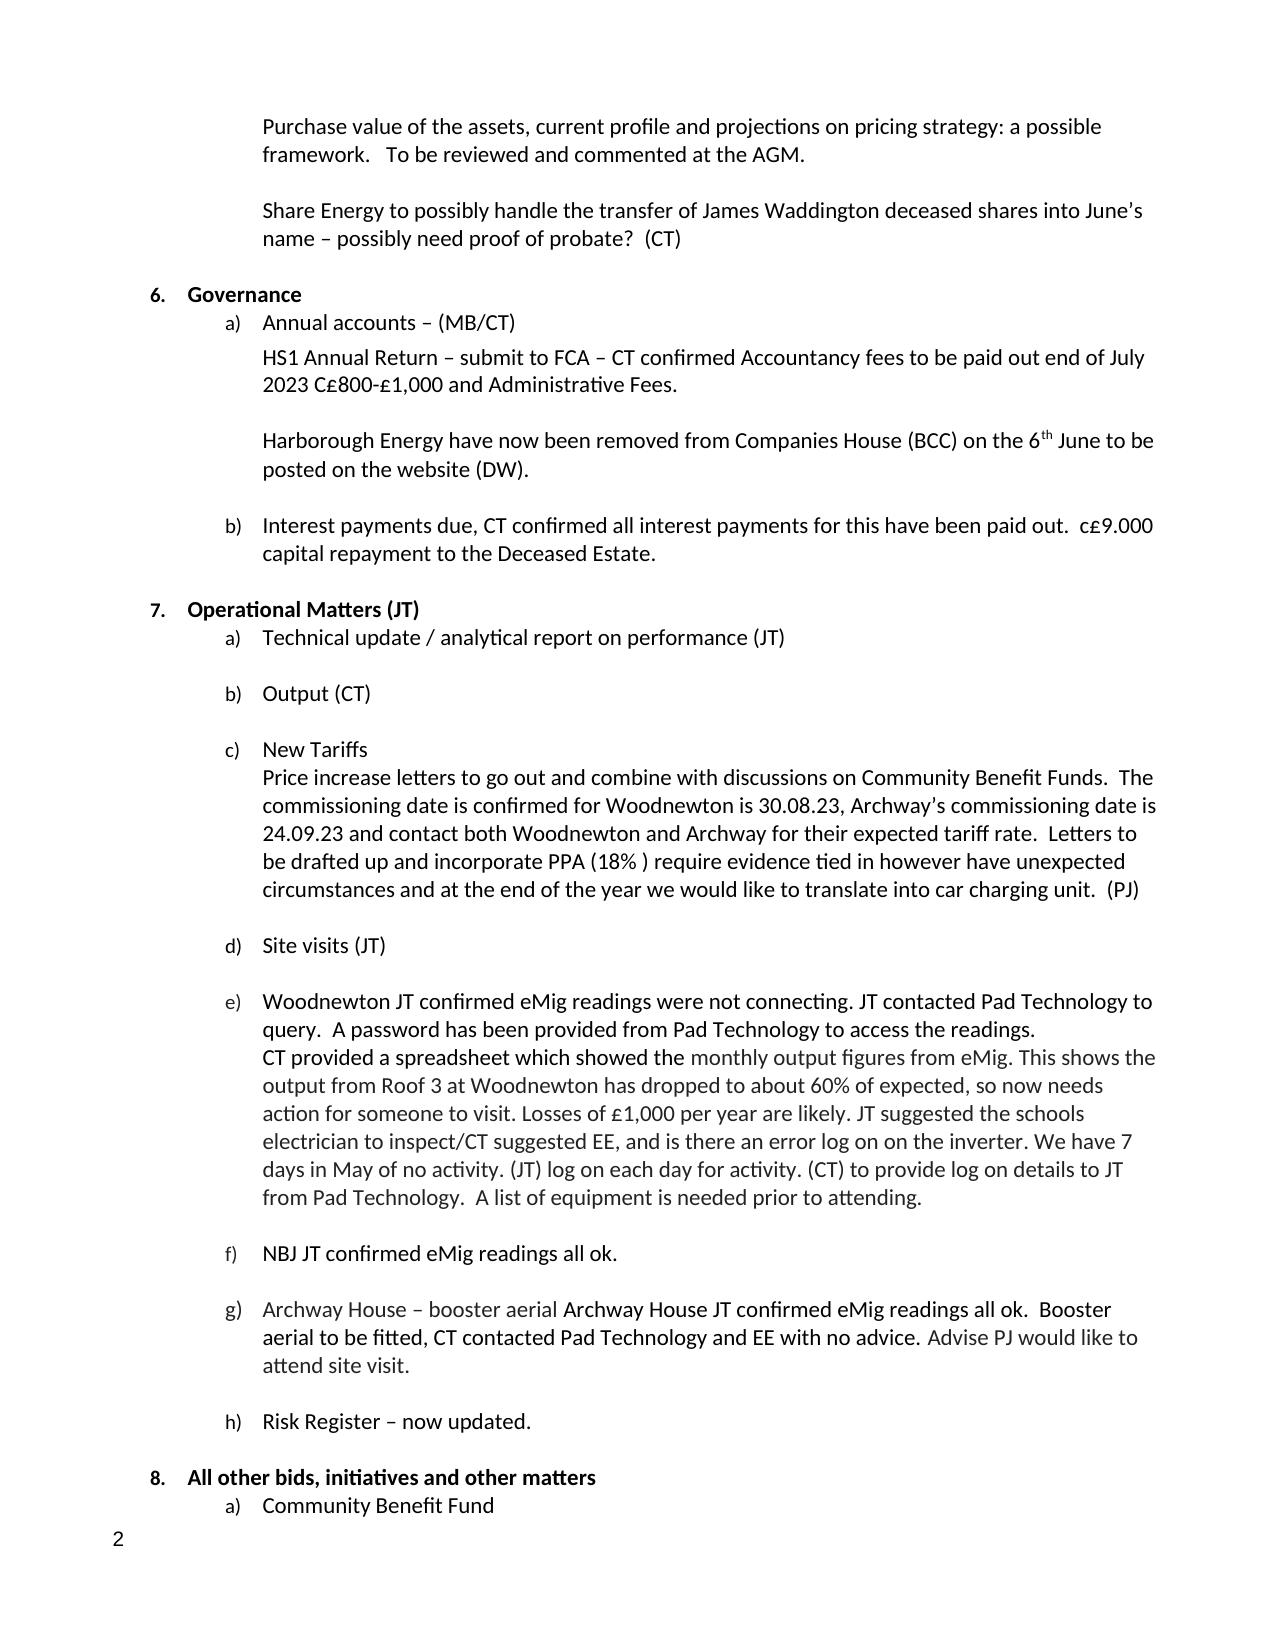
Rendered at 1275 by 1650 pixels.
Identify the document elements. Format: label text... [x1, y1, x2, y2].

list All other bids, initiatives and other matters [150, 1463, 1163, 1491]
list Price increase letters to go out and combine with discussions on Community Benefit Funds. The commissioning date is confirmed for Woodnewton is 30.08.23, Archway’s commissioning date is 24.09.23 and contact both Woodnewton and Archway for their expected tariff rate. Letters to be drafted up and incorporate PPA (18% ) require evidence tied in however have unexpected circumstances and at the end of the year we would like to translate into car charging unit. (PJ) [262, 763, 1163, 903]
list Operational Matters (JT) [150, 595, 1163, 623]
list Interest payments due, CT confirmed all interest payments for this have been paid out. c£9.000 capital repayment to the Deceased Estate. [225, 511, 1163, 567]
text HS1 Annual Return – submit to FCA – CT confirmed Accountancy fees to be paid out end of July 2023 C£800-£1,000 and Administrative Fees. [262, 343, 1163, 399]
list Share Energy to possibly handle the transfer of James Waddington deceased shares into June’s name – possibly need proof of probate? (CT) [262, 196, 1163, 252]
list Governance [150, 280, 1163, 308]
list Risk Register – now updated. [225, 1407, 1163, 1435]
list Woodnewton JT confirmed eMig readings were not connecting. JT contacted Pad Technology to query. A password has been provided from Pad Technology to access the readings. [225, 987, 1163, 1043]
list Archway House – booster aerial Archway House JT confirmed eMig readings all ok. Booster aerial to be fitted, CT contacted Pad Technology and EE with no advice. Advise PJ would like to attend site visit. [225, 1295, 1163, 1379]
list New Tariffs [225, 735, 1163, 763]
list CT provided a spreadsheet which showed the monthly output figures from eMig. This shows the output from Roof 3 at Woodnewton has dropped to about 60% of expected, so now needs action for someone to visit. Losses of £1,000 per year are likely. JT suggested the schools electrician to inspect/CT suggested EE, and is there an error log on on the inverter. We have 7 days in May of no activity. (JT) log on each day for activity. (CT) to provide log on details to JT from Pad Technology. A list of equipment is needed prior to attending. [262, 1043, 1163, 1211]
list Community Benefit Fund [225, 1491, 1163, 1519]
list Annual accounts – (MB/CT) [225, 308, 1163, 336]
list Output (CT) [225, 679, 1163, 707]
list NBJ JT confirmed eMig readings all ok. [225, 1239, 1163, 1267]
list Technical update / analytical report on performance (JT) [225, 623, 1163, 651]
list Purchase value of the assets, current profile and projections on pricing strategy: a possible framework. To be reviewed and commented at the AGM. [262, 112, 1163, 168]
list Harborough Energy have now been removed from Companies House (BCC) on the 6th June to be posted on the website (DW). [262, 427, 1163, 483]
list Site visits (JT) [225, 931, 1163, 959]
